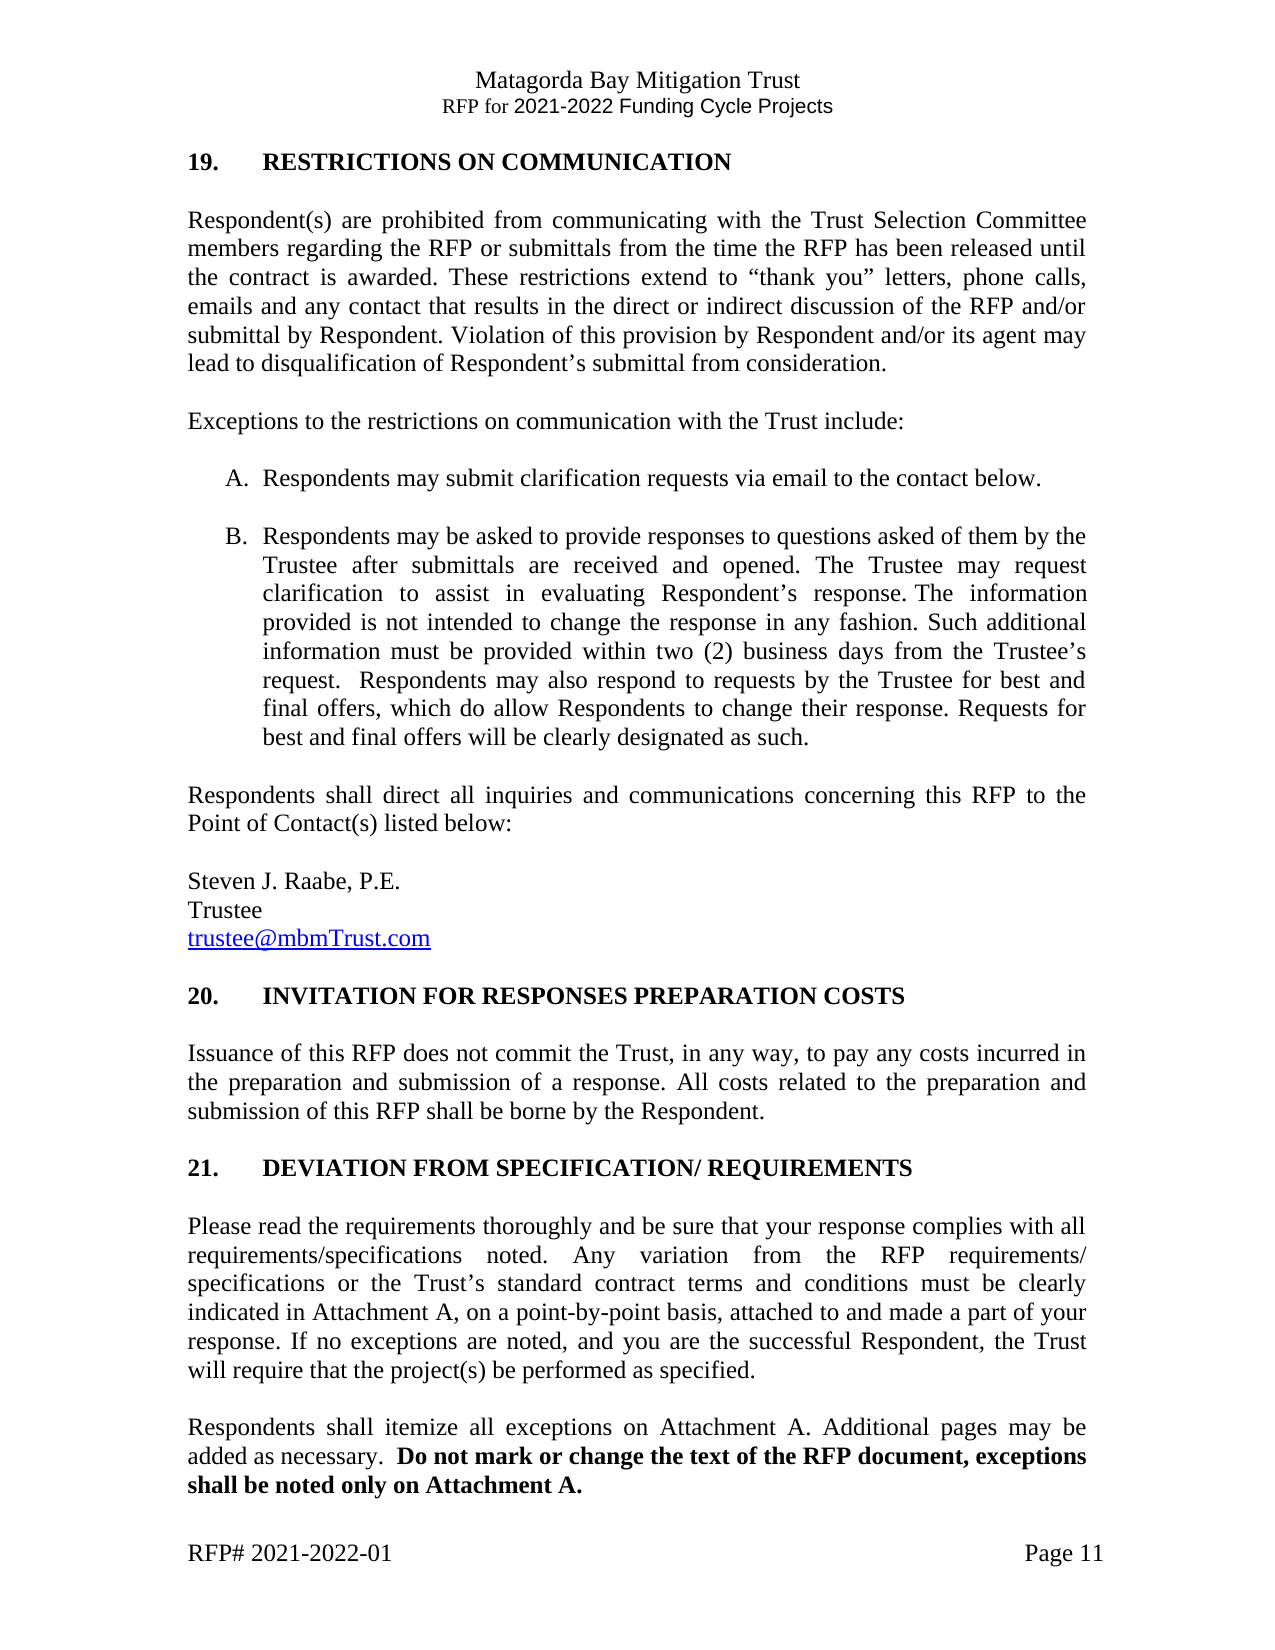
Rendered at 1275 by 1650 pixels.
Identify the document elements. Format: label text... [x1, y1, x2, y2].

text Exceptions to the restrictions on communication with the Trust include: [187, 406, 1087, 435]
text Respondents shall itemize all exceptions on Attachment A. Additional pages may be added as necessary. Do not mark or change the text of the RFP document, exceptions shall be noted only on Attachment A. [187, 1412, 1087, 1498]
text Please read the requirements thoroughly and be sure that your response complies with all requirements/specifications noted. Any variation from the RFP requirements/ specifications or the Trust’s standard contract terms and conditions must be clearly indicated in Attachment A, on a point-by-point basis, attached to and made a part of your response. If no exceptions are noted, and you are the successful Respondent, the Trust will require that the project(s) be performed as specified. [187, 1211, 1087, 1383]
text Issuance of this RFP does not commit the Trust, in any way, to pay any costs incurred in the preparation and submission of a response. All costs related to the preparation and submission of this RFP shall be borne by the Respondent. [187, 1038, 1087, 1125]
text Steven J. Raabe, P.E. [187, 866, 1087, 895]
text trustee@mbmTrust.com [187, 923, 1087, 952]
list Respondents may be asked to provide responses to questions asked of them by the Trustee after submittals are received and opened. The Trustee may request clarification to assist in evaluating Respondent’s response. The information provided is not intended to change the response in any fashion. Such additional information must be provided within two (2) business days from the Trustee’s request. Respondents may also respond to requests by the Trustee for best and final offers, which do allow Respondents to change their response. Requests for best and final offers will be clearly designated as such. [225, 521, 1087, 751]
text Respondents shall direct all inquiries and communications concerning this RFP to the Point of Contact(s) listed below: [187, 780, 1087, 837]
subtitle DEVIATION FROM SPECIFICATION/ REQUIREMENTS [187, 1153, 1087, 1182]
subtitle INVITATION FOR RESPONSES PREPARATION COSTS [187, 981, 1087, 1010]
list Respondents may submit clarification requests via email to the contact below. [225, 463, 1087, 492]
subtitle RESTRICTIONS ON COMMUNICATION [187, 147, 1087, 176]
text Respondent(s) are prohibited from communicating with the Trust Selection Committee members regarding the RFP or submittals from the time the RFP has been released until the contract is awarded. These restrictions extend to “thank you” letters, phone calls, emails and any contact that results in the direct or indirect discussion of the RFP and/or submittal by Respondent. Violation of this provision by Respondent and/or its agent may lead to disqualification of Respondent’s submittal from consideration. [187, 205, 1087, 377]
text Trustee [187, 895, 1087, 923]
